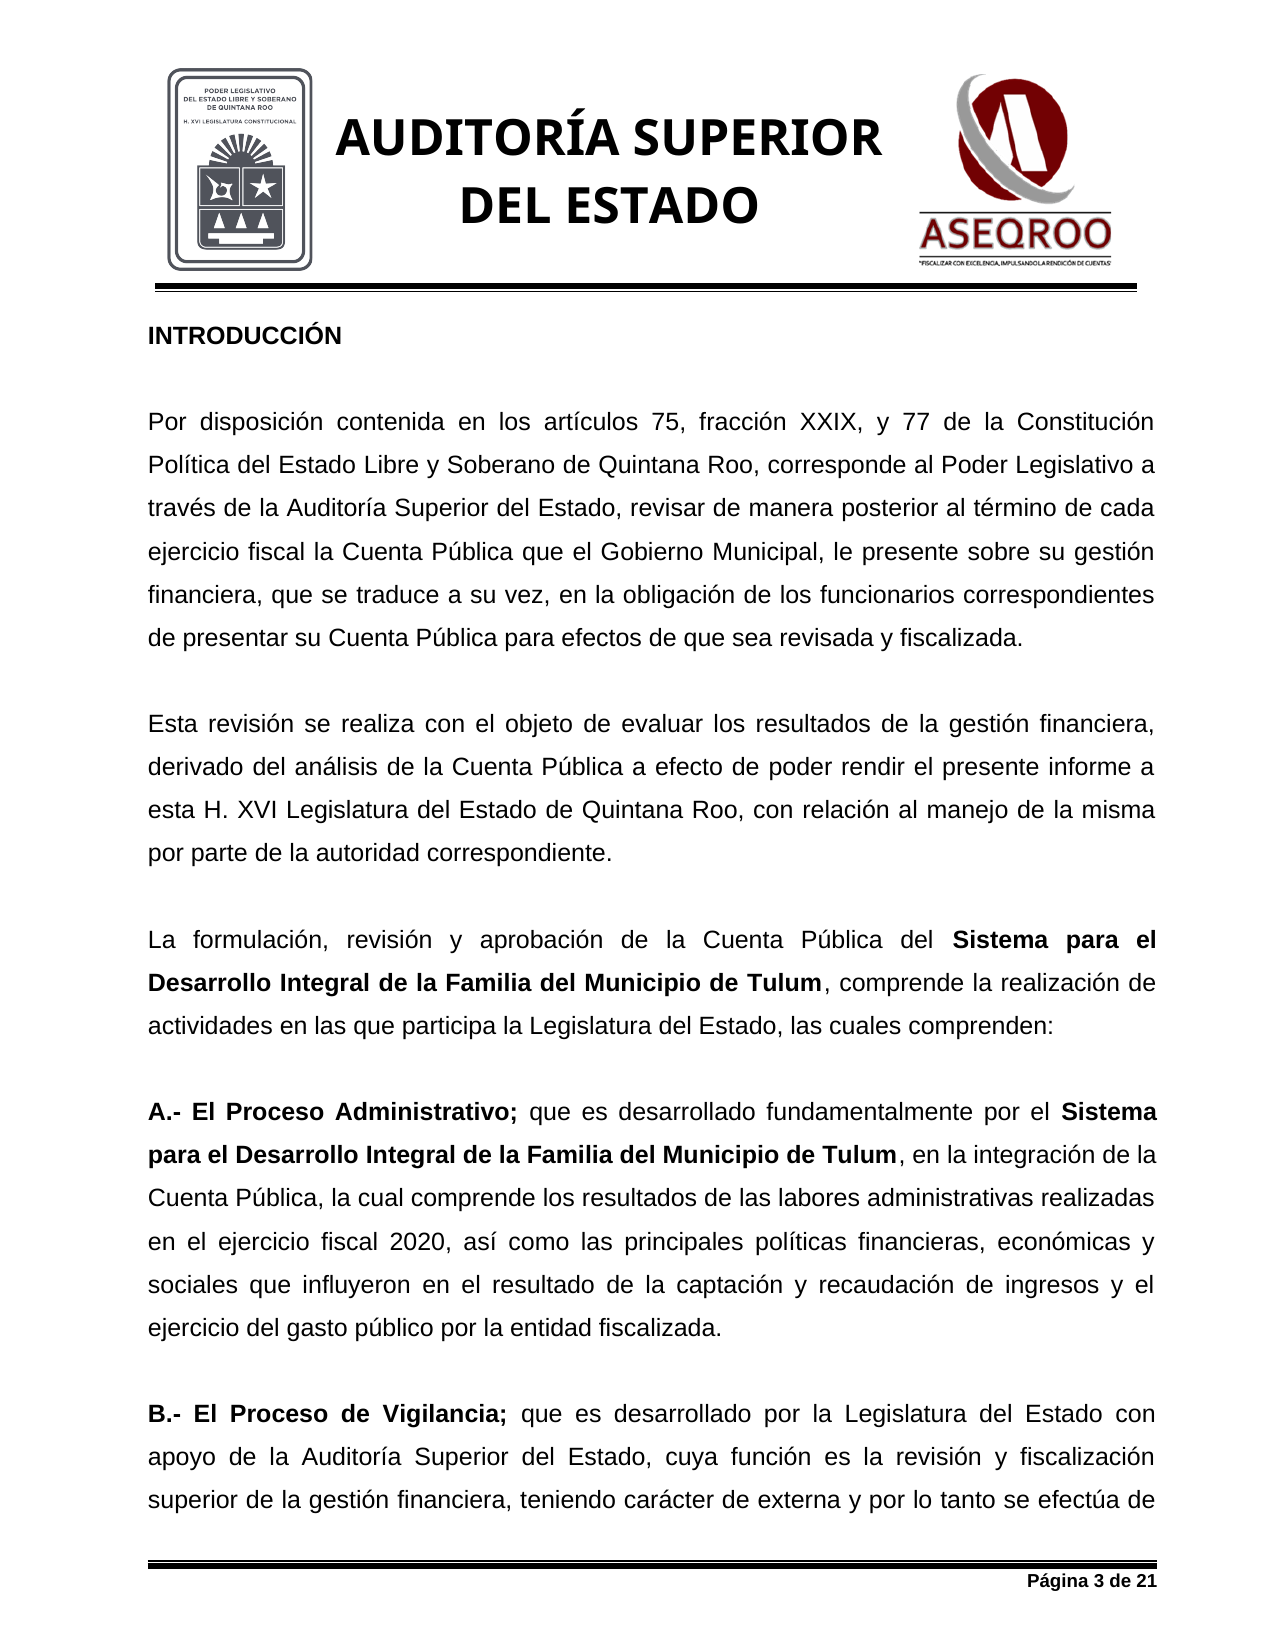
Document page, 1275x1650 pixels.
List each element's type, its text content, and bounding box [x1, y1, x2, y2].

text La formulación, revisión y aprobación de la Cuenta Pública del Sistema para el Desarrollo Integral de la Familia del Municipio de Tulum, comprende la realización de actividades en las que participa la Legislatura del Estado, las cuales comprenden: [148, 925, 1157, 1040]
text A.- El Proceso Administrativo; que es desarrollado fundamentalmente por el Sistema para el Desarrollo Integral de la Familia del Municipio de Tulum, en la integración de la Cuenta Pública, la cual comprende los resultados de las labores administrativas realizadas en el ejercicio fiscal 2020, así como las principales políticas financieras, económicas y sociales que influyeron en el resultado de la captación y recaudación de ingresos y el ejercicio del gasto público por la entidad fiscalizada. [148, 1097, 1157, 1342]
text Esta revisión se realiza con el objeto de evaluar los resultados de la gestión financiera, derivado del análisis de la Cuenta Pública a efecto de poder rendir el presente informe a esta H. XVI Legislatura del Estado de Quintana Roo, con relación al manejo de la misma por parte de la autoridad correspondiente. [148, 709, 1157, 867]
picture [919, 74, 1112, 266]
picture [167, 68, 313, 271]
text INTRODUCCIÓN [148, 321, 1157, 350]
text Por disposición contenida en los artículos 75, fracción XXIX, y 77 de la Constitución Política del Estado Libre y Soberano de Quintana Roo, corresponde al Poder Legislativo a través de la Auditoría Superior del Estado, revisar de manera posterior al término de cada ejercicio fiscal la Cuenta Pública que el Gobierno Municipal, le presente sobre su gestión financiera, que se traduce a su vez, en la obligación de los funcionarios correspondientes de presentar su Cuenta Pública para efectos de que sea revisada y fiscalizada. [148, 407, 1157, 652]
